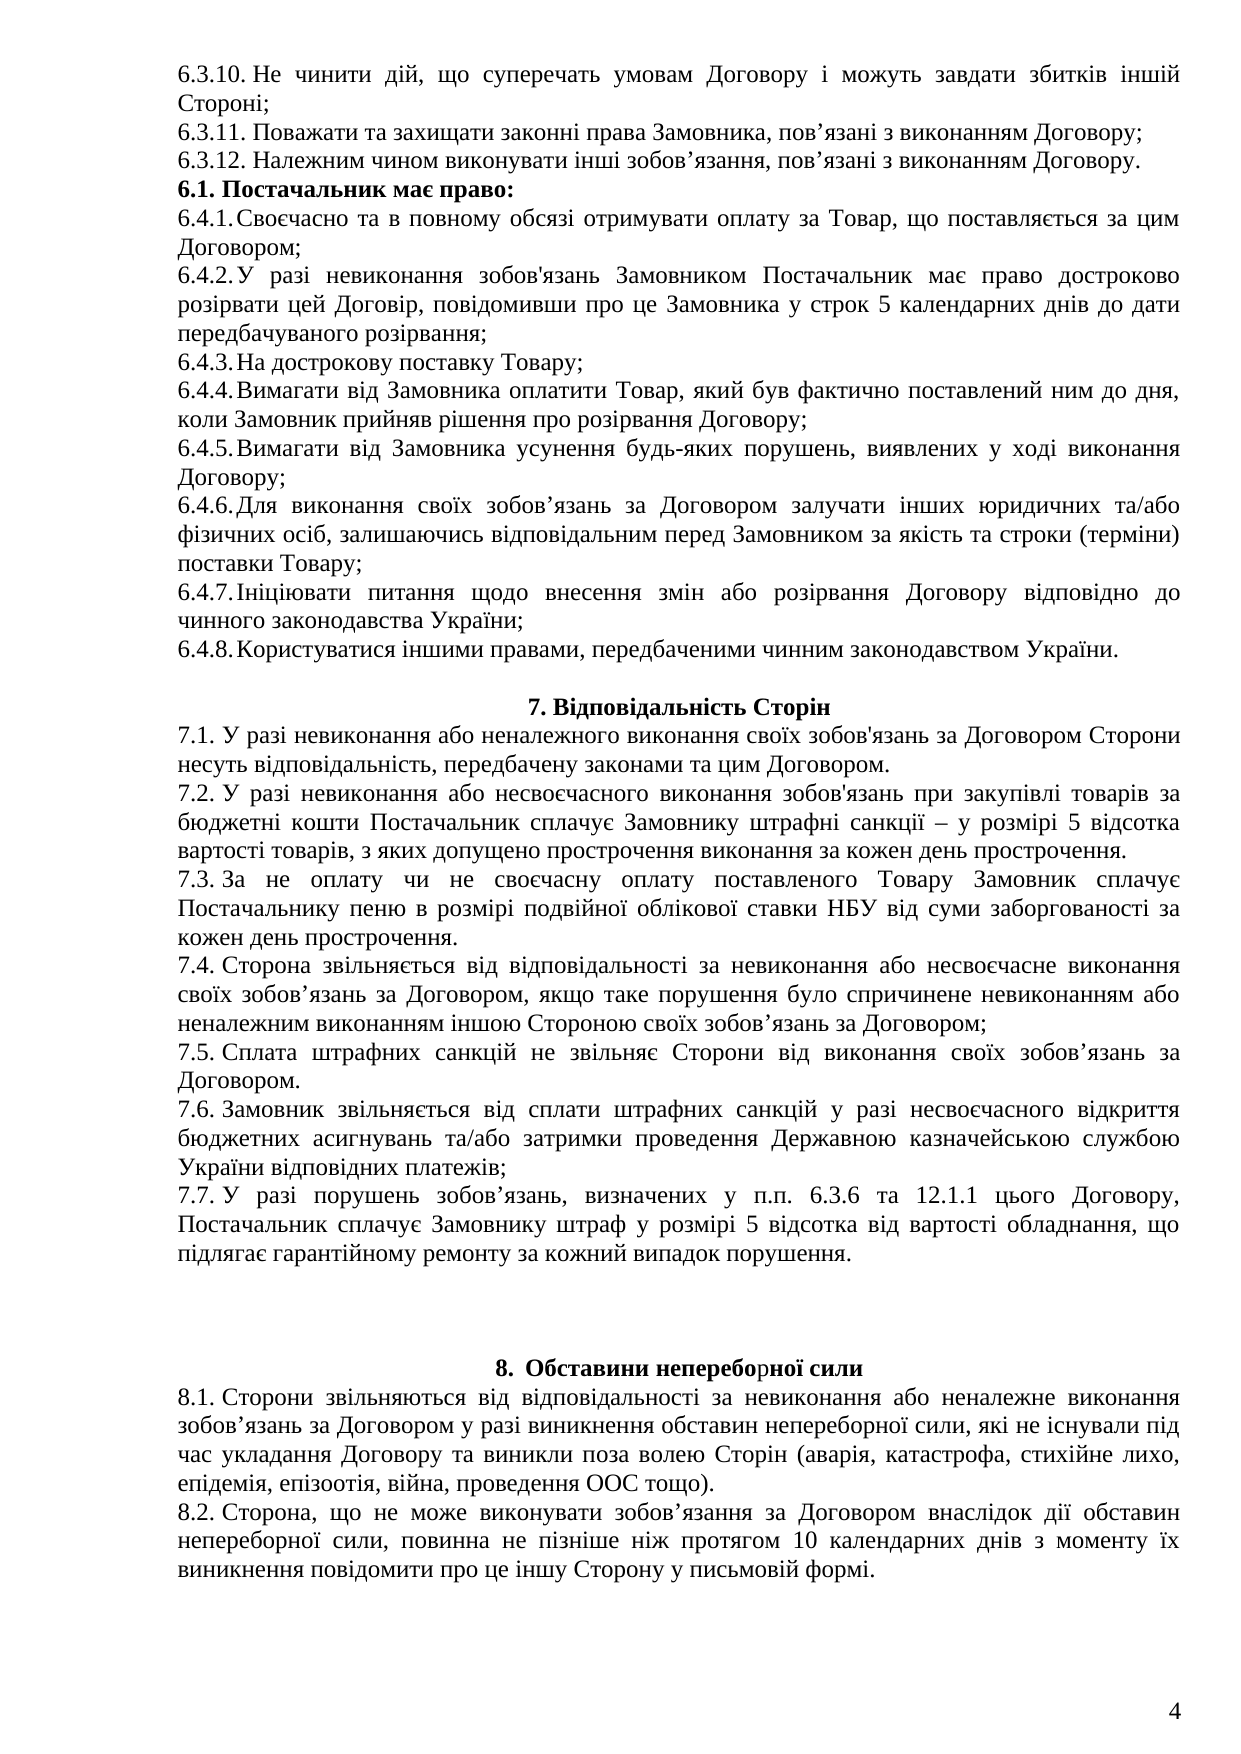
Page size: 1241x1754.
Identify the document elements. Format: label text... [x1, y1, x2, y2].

list Не чинити дій, що суперечать умовам Договору і можуть завдати збитків іншій Стороні; [177, 59, 1181, 117]
list Ініціювати питання щодо внесення змін або розірвання Договору відповідно до чинного законодавства України; [177, 577, 1181, 634]
list Сторона звільняється від відповідальності за невиконання або несвоєчасне виконання своїх зобов’язань за Договором, якщо таке порушення було спричинене невиконанням або неналежним виконанням іншою Стороною своїх зобов’язань за Договором; [177, 950, 1181, 1037]
list Сплата штрафних санкцій не звільняє Сторони від виконання своїх зобов’язань за Договором. [177, 1037, 1181, 1094]
list Сторона, що не може виконувати зобов’язання за Договором внаслідок дії обставин непереборної сили, повинна не пізніше ніж протягом 10 календарних днів з моменту їх виникнення повідомити про це іншу Сторону у письмовій формі. [177, 1497, 1181, 1583]
text 7. Відповідальність Сторін [177, 692, 1181, 720]
list На дострокову поставку Товару; [177, 347, 1181, 375]
list Вимагати від Замовника усунення будь-яких порушень, виявлених у ході виконання Договору; [177, 433, 1181, 490]
list Сторони звільняються від відповідальності за невиконання або неналежне виконання зобов’язань за Договором у разі виникнення обставин непереборної сили, які не існували під час укладання Договору та виникли поза волею Сторін (аварія, катастрофа, стихійне лихо, епідемія, епізоотія, війна, проведення ООС тощо). [177, 1382, 1181, 1497]
list За не оплату чи не своєчасну оплату поставленого Товару Замовник сплачує Постачальнику пеню в розмірі подвійної облікової ставки НБУ від суми заборгованості за кожен день прострочення. [177, 864, 1181, 950]
list Своєчасно та в повному обсязі отримувати оплату за Товар, що поставляється за цим Договором; [177, 203, 1181, 260]
list У разі невиконання або несвоєчасного виконання зобов'язань при закупівлі товарів за бюджетні кошти Постачальник сплачує Замовнику штрафні санкції – у розмірі 5 відсотка вартості товарів, з яких допущено прострочення виконання за кожен день прострочення. [177, 778, 1181, 864]
list Поважати та захищати законні права Замовника, пов’язані з виконанням Договору; [177, 117, 1181, 145]
list Обставини непереборної сили [177, 1353, 1181, 1382]
list Вимагати від Замовника оплатити Товар, який був фактично поставлений ним до дня, коли Замовник прийняв рішення про розірвання Договору; [177, 375, 1181, 433]
list У разі невиконання або неналежного виконання своїх зобов'язань за Договором Сторони несуть відповідальність, передбачену законами та цим Договором. [177, 720, 1181, 778]
list Належним чином виконувати інші зобов’язання, пов’язані з виконанням Договору. [177, 145, 1181, 174]
list Користуватися іншими правами, передбаченими чинним законодавством України. [177, 634, 1181, 663]
list Постачальник має право: [177, 174, 1181, 203]
list У разі невиконання зобов'язань Замовником Постачальник має право достроково розірвати цей Договір, повідомивши про це Замовника у строк 5 календарних днів до дати передбачуваного розірвання; [177, 260, 1181, 347]
list У разі порушень зобов’язань, визначених у п.п. 6.3.6 та 12.1.1 цього Договору, Постачальник сплачує Замовнику штраф у розмірі 5 відсотка від вартості обладнання, що підлягає гарантійному ремонту за кожний випадок порушення. [177, 1180, 1181, 1267]
list Замовник звільняється від сплати штрафних санкцій у разі несвоєчасного відкриття бюджетних асигнувань та/або затримки проведення Державною казначейською службою України відповідних платежів; [177, 1094, 1181, 1180]
list Для виконання своїх зобов’язань за Договором залучати інших юридичних та/або фізичних осіб, залишаючись відповідальним перед Замовником за якість та строки (терміни) поставки Товару; [177, 490, 1181, 577]
